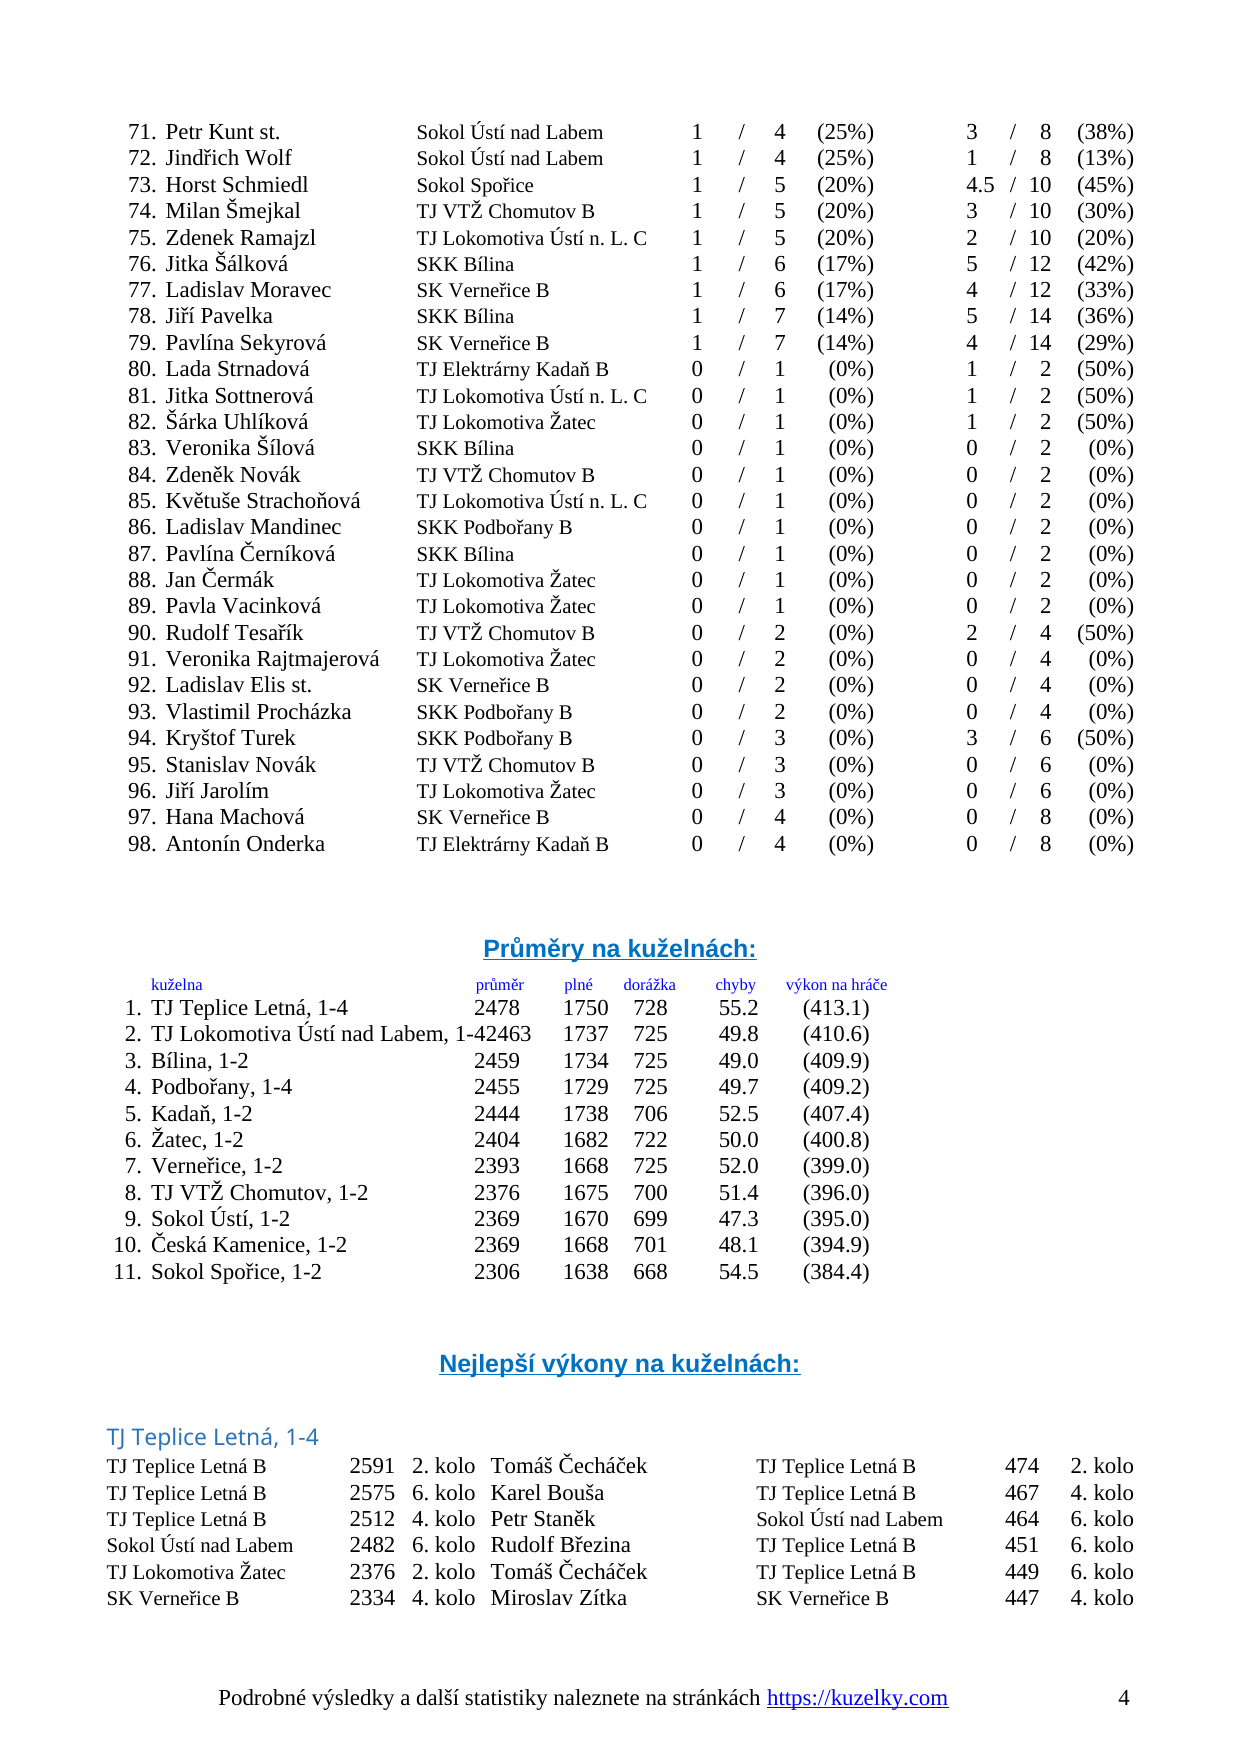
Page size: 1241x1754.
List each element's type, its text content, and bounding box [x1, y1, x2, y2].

text 72. Jindřich Wolf Sokol Ústí nad Labem 1 / 4 (25%) 1 / 8 (13%) [106, 144, 1134, 171]
text 83. Veronika Šílová SKK Bílina 0 / 1 (0%) 0 / 2 (0%) [106, 434, 1134, 461]
text 79. Pavlína Sekyrová SK Verneřice B 1 / 7 (14%) 4 / 14 (29%) [106, 329, 1134, 355]
text 77. Ladislav Moravec SK Verneřice B 1 / 6 (17%) 4 / 12 (33%) [106, 276, 1134, 303]
text TJ Lokomotiva Žatec 2376 2. kolo Tomáš Čecháček TJ Teplice Letná B 449 6. kolo [106, 1558, 1134, 1584]
text 73. Horst Schmiedl Sokol Spořice 1 / 5 (20%) 4.5 / 10 (45%) [106, 171, 1134, 197]
text 81. Jitka Sottnerová TJ Lokomotiva Ústí n. L. C 0 / 1 (0%) 1 / 2 (50%) [106, 382, 1134, 408]
text 91. Veronika Rajtmajerová TJ Lokomotiva Žatec 0 / 2 (0%) 0 / 4 (0%) [106, 645, 1134, 672]
text 84. Zdeněk Novák TJ VTŽ Chomutov B 0 / 1 (0%) 0 / 2 (0%) [106, 461, 1134, 487]
text 11. Sokol Spořice, 1-2 2306 1638 668 54.5 (384.4) [106, 1258, 1134, 1284]
text TJ Teplice Letná B 2512 4. kolo Petr Staněk Sokol Ústí nad Labem 464 6. kolo [106, 1505, 1134, 1531]
text 96. Jiří Jarolím TJ Lokomotiva Žatec 0 / 3 (0%) 0 / 6 (0%) [106, 777, 1134, 803]
text 3. Bílina, 1-2 2459 1734 725 49.0 (409.9) [106, 1047, 1134, 1073]
text 1. TJ Teplice Letná, 1-4 2478 1750 728 55.2 (413.1) [106, 994, 1134, 1021]
text 90. Rudolf Tesařík TJ VTŽ Chomutov B 0 / 2 (0%) 2 / 4 (50%) [106, 619, 1134, 645]
text kuželna průměr plné dorážka chyby výkon na hráče [106, 975, 1134, 994]
text TJ Teplice Letná B 2591 2. kolo Tomáš Čecháček TJ Teplice Letná B 474 2. kolo [106, 1452, 1134, 1479]
text 97. Hana Machová SK Verneřice B 0 / 4 (0%) 0 / 8 (0%) [106, 803, 1134, 830]
text 82. Šárka Uhlíková TJ Lokomotiva Žatec 0 / 1 (0%) 1 / 2 (50%) [106, 408, 1134, 434]
text 80. Lada Strnadová TJ Elektrárny Kadaň B 0 / 1 (0%) 1 / 2 (50%) [106, 355, 1134, 382]
text 8. TJ VTŽ Chomutov, 1-2 2376 1675 700 51.4 (396.0) [106, 1179, 1134, 1205]
subtitle TJ Teplice Letná, 1-4 [106, 1421, 1134, 1452]
text 76. Jitka Šálková SKK Bílina 1 / 6 (17%) 5 / 12 (42%) [106, 250, 1134, 276]
text 98. Antonín Onderka TJ Elektrárny Kadaň B 0 / 4 (0%) 0 / 8 (0%) [106, 830, 1134, 856]
text 85. Květuše Strachoňová TJ Lokomotiva Ústí n. L. C 0 / 1 (0%) 0 / 2 (0%) [106, 487, 1134, 513]
text 6. Žatec, 1-2 2404 1682 722 50.0 (400.8) [106, 1126, 1134, 1152]
text 93. Vlastimil Procházka SKK Podbořany B 0 / 2 (0%) 0 / 4 (0%) [106, 698, 1134, 724]
text 94. Kryštof Turek SKK Podbořany B 0 / 3 (0%) 3 / 6 (50%) [106, 724, 1134, 751]
text 78. Jiří Pavelka SKK Bílina 1 / 7 (14%) 5 / 14 (36%) [106, 303, 1134, 329]
text 75. Zdenek Ramajzl TJ Lokomotiva Ústí n. L. C 1 / 5 (20%) 2 / 10 (20%) [106, 223, 1134, 250]
text 2. TJ Lokomotiva Ústí nad Labem, 1-4 2463 1737 725 49.8 (410.6) [106, 1021, 1134, 1047]
text SK Verneřice B 2334 4. kolo Miroslav Zítka SK Verneřice B 447 4. kolo [106, 1584, 1134, 1610]
text 92. Ladislav Elis st. SK Verneřice B 0 / 2 (0%) 0 / 4 (0%) [106, 672, 1134, 698]
text Průměry na kuželnách: [94, 934, 1145, 962]
text 4. Podbořany, 1-4 2455 1729 725 49.7 (409.2) [106, 1073, 1134, 1099]
text 71. Petr Kunt st. Sokol Ústí nad Labem 1 / 4 (25%) 3 / 8 (38%) [106, 118, 1134, 144]
text 9. Sokol Ústí, 1-2 2369 1670 699 47.3 (395.0) [106, 1205, 1134, 1231]
text Sokol Ústí nad Labem 2482 6. kolo Rudolf Březina TJ Teplice Letná B 451 6. kolo [106, 1531, 1134, 1558]
text 95. Stanislav Novák TJ VTŽ Chomutov B 0 / 3 (0%) 0 / 6 (0%) [106, 751, 1134, 777]
text 87. Pavlína Černíková SKK Bílina 0 / 1 (0%) 0 / 2 (0%) [106, 540, 1134, 566]
text Nejlepší výkony na kuželnách: [94, 1349, 1145, 1378]
text TJ Teplice Letná B 2575 6. kolo Karel Bouša TJ Teplice Letná B 467 4. kolo [106, 1479, 1134, 1505]
text 89. Pavla Vacinková TJ Lokomotiva Žatec 0 / 1 (0%) 0 / 2 (0%) [106, 592, 1134, 619]
text 88. Jan Čermák TJ Lokomotiva Žatec 0 / 1 (0%) 0 / 2 (0%) [106, 566, 1134, 592]
text 74. Milan Šmejkal TJ VTŽ Chomutov B 1 / 5 (20%) 3 / 10 (30%) [106, 197, 1134, 223]
text 7. Verneřice, 1-2 2393 1668 725 52.0 (399.0) [106, 1152, 1134, 1179]
text 86. Ladislav Mandinec SKK Podbořany B 0 / 1 (0%) 0 / 2 (0%) [106, 513, 1134, 540]
text 5. Kadaň, 1-2 2444 1738 706 52.5 (407.4) [106, 1099, 1134, 1126]
text 10. Česká Kamenice, 1-2 2369 1668 701 48.1 (394.9) [106, 1231, 1134, 1258]
